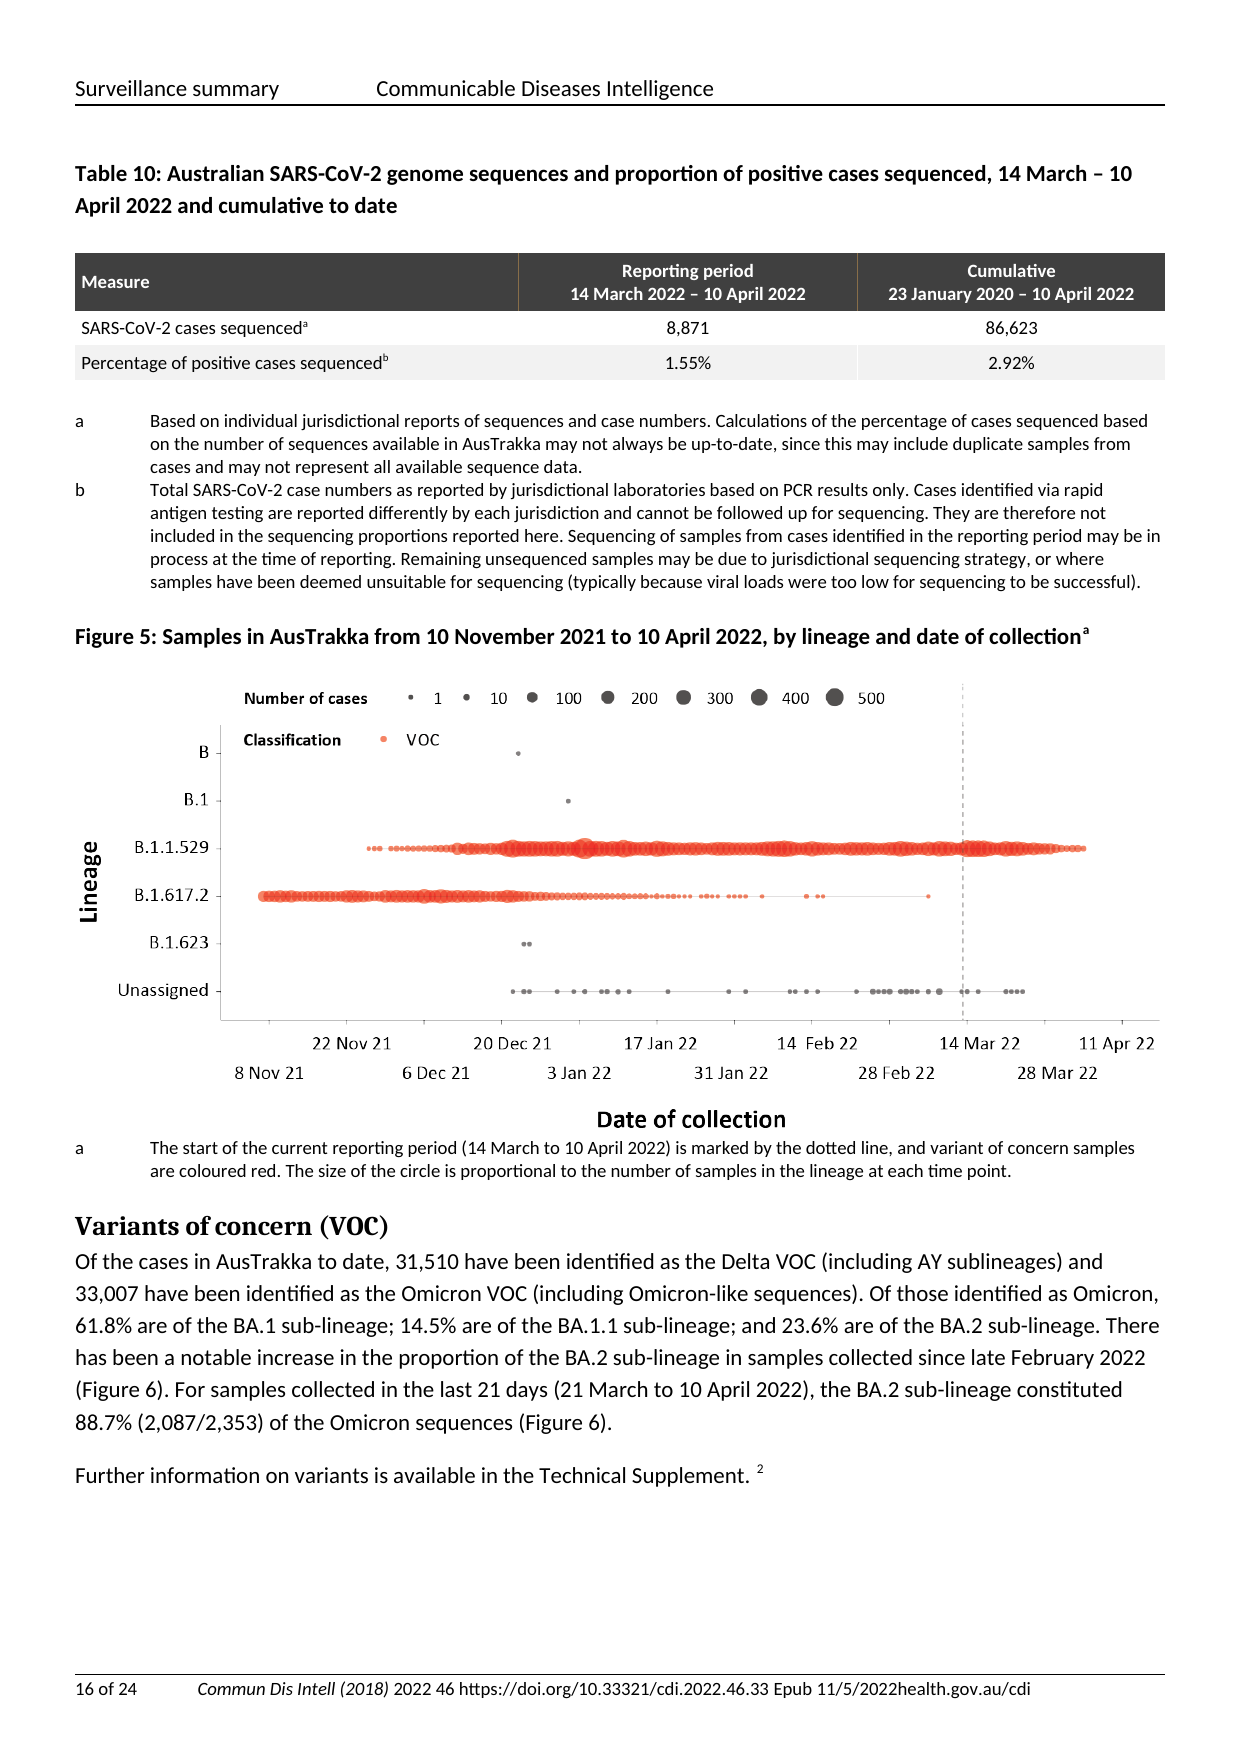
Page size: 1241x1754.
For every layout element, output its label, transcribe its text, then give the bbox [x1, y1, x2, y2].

table_header Cumulative 23 January 2020 – 10 April 2022 [858, 253, 1165, 311]
text a The start of the current reporting period (14 March to 10 April 2022) is marked by the dotted line, and variant of concern samples are coloured red. The size of the circle is proportional to the number of samples in the lineage at each time point. [75, 1136, 1165, 1182]
table_cell 8,871 [518, 311, 857, 345]
table_cell 86,623 [858, 311, 1165, 345]
table_cell Percentage of positive cases sequencedb [75, 345, 518, 380]
subtitle Variants of concern (VOC) [75, 1211, 1165, 1242]
text a Based on individual jurisdictional reports of sequences and case numbers. Calculations of the percentage of cases sequenced based on the number of sequences available in AusTrakka may not always be up-to-date, since this may include duplicate samples from cases and may not represent all available sequence data. [75, 409, 1165, 478]
text b Total SARS-CoV-2 case numbers as reported by jurisdictional laboratories based on PCR results only. Cases identified via rapid antigen testing are reported differently by each jurisdiction and cannot be followed up for sequencing. They are therefore not included in the sequencing proportions reported here. Sequencing of samples from cases identified in the reporting period may be in process at the time of reporting. Remaining unsequenced samples may be due to jurisdictional sequencing strategy, or where samples have been deemed unsuitable for sequencing (typically because viral loads were too low for sequencing to be successful). [75, 478, 1165, 593]
table_cell 1.55% [518, 345, 857, 380]
table_header Measure [75, 253, 518, 311]
text Figure 5: Samples in AusTrakka from 10 November 2021 to 10 April 2022, by lineage and date of collectiona [75, 622, 1165, 650]
table_header Reporting period 14 March 2022 – 10 April 2022 [519, 253, 857, 311]
text Further information on variants is available in the Technical Supplement. 2 [75, 1461, 1165, 1489]
picture [75, 683, 1162, 1136]
text Of the cases in AusTrakka to date, 31,510 have been identified as the Delta VOC (including AY sublineages) and 33,007 have been identified as the Omicron VOC (including Omicron-like sequences). Of those identified as Omicron, 61.8% are of the BA.1 sub-lineage; 14.5% are of the BA.1.1 sub-lineage; and 23.6% are of the BA.2 sub-lineage. There has been a notable increase in the proportion of the BA.2 sub-lineage in samples collected since late February 2022 (Figure 6). For samples collected in the last 21 days (21 March to 10 April 2022), the BA.2 sub-lineage constituted 88.7% (2,087/2,353) of the Omicron sequences (Figure 6). [75, 1247, 1165, 1436]
table_cell 2.92% [858, 345, 1165, 380]
table_cell SARS-CoV-2 cases sequenceda [75, 311, 518, 345]
text Table 10: Australian SARS-CoV-2 genome sequences and proportion of positive cases sequenced, 14 March – 10 April 2022 and cumulative to date [75, 159, 1165, 219]
